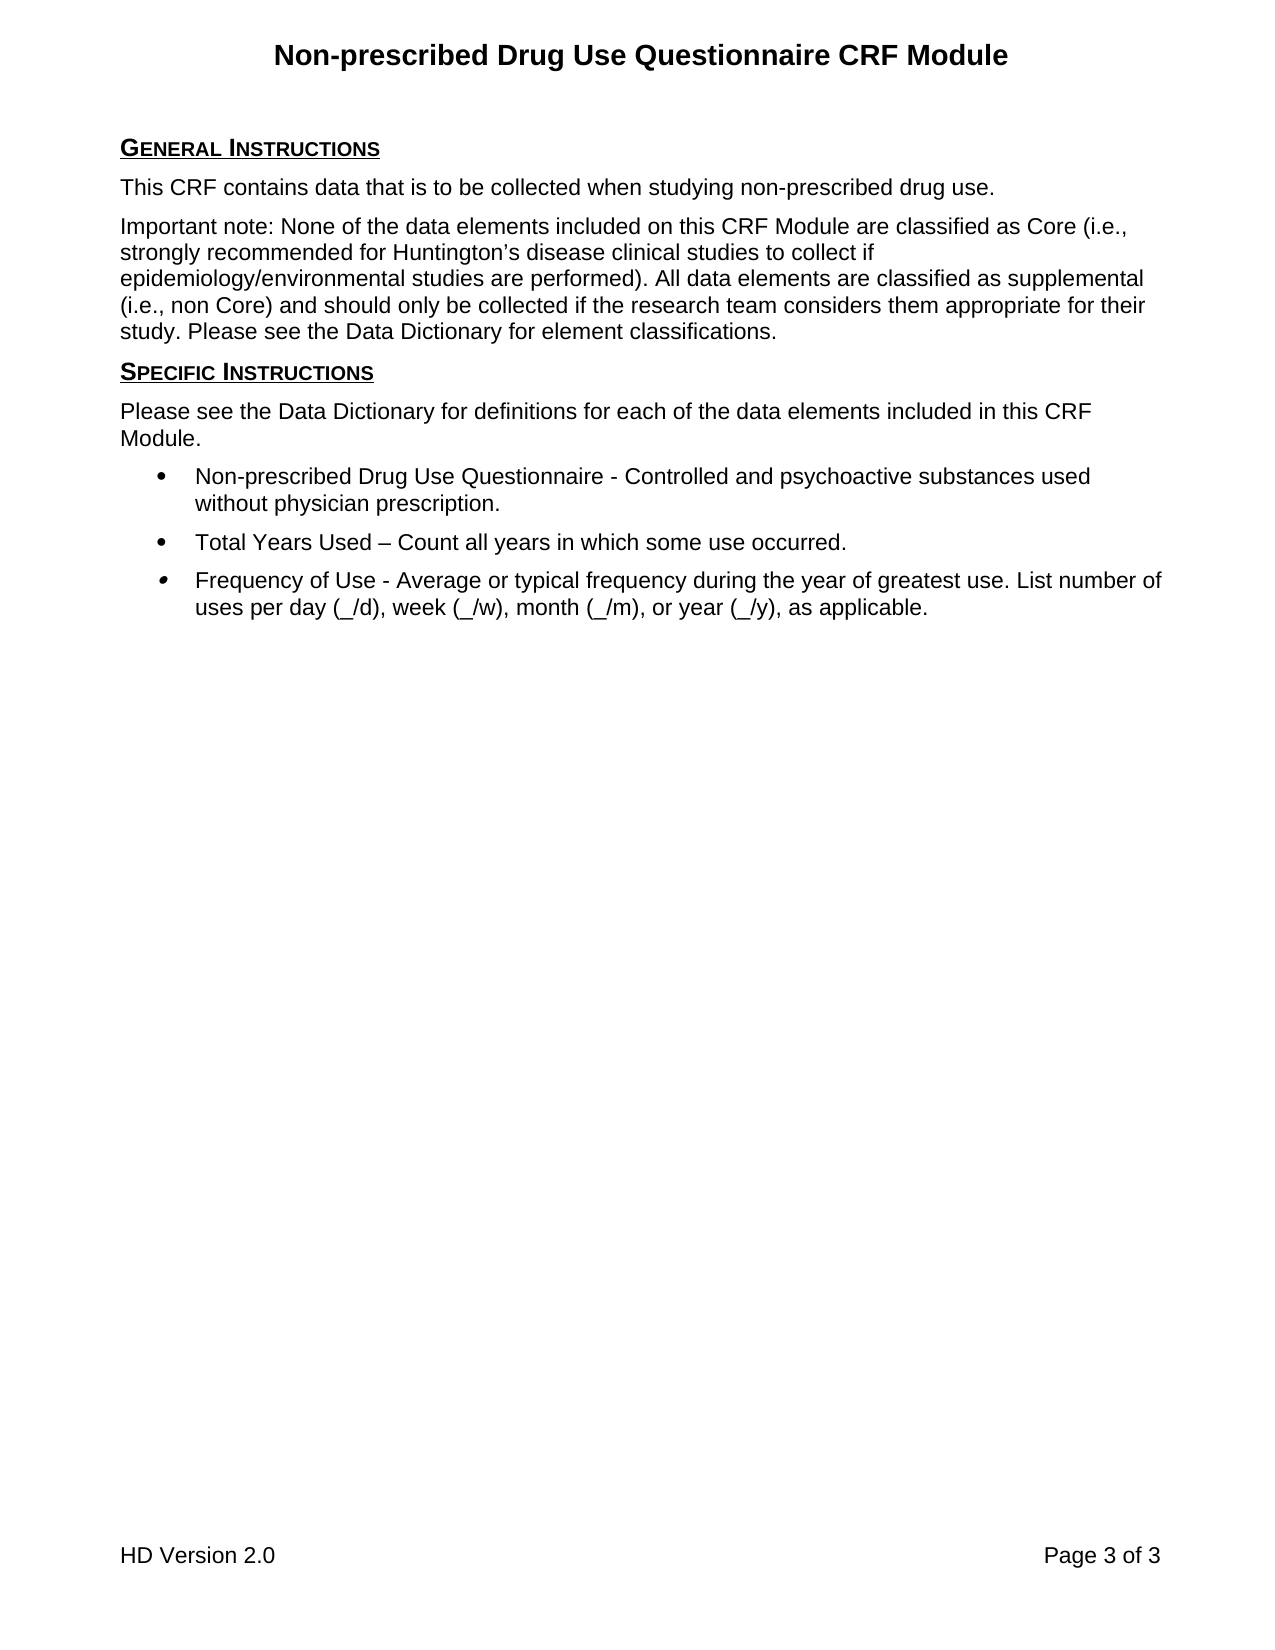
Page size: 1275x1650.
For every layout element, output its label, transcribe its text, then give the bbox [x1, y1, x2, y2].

list Frequency of Use - Average or typical frequency during the year of greatest use. List number of uses per day (_/d), week (_/w), month (_/m), or year (_/y), as applicable. [157, 567, 1162, 620]
text Please see the Data Dictionary for definitions for each of the data elements included in this CRF Module. [120, 398, 1162, 451]
list Non-prescribed Drug Use Questionnaire - Controlled and psychoactive substances used without physician prescription. [157, 463, 1162, 516]
subtitle General Instructions [120, 132, 1162, 161]
text This CRF contains data that is to be collected when studying non-prescribed drug use. [120, 174, 1162, 200]
text Important note: None of the data elements included on this CRF Module are classified as Core (i.e., strongly recommended for Huntington’s disease clinical studies to collect if epidemiology/environmental studies are performed). All data elements are classified as supplemental (i.e., non Core) and should only be collected if the research team considers them appropriate for their study. Please see the Data Dictionary for element classifications. [120, 213, 1162, 344]
list Total Years Used – Count all years in which some use occurred. [157, 528, 1162, 555]
subtitle Specific Instructions [120, 357, 1162, 386]
